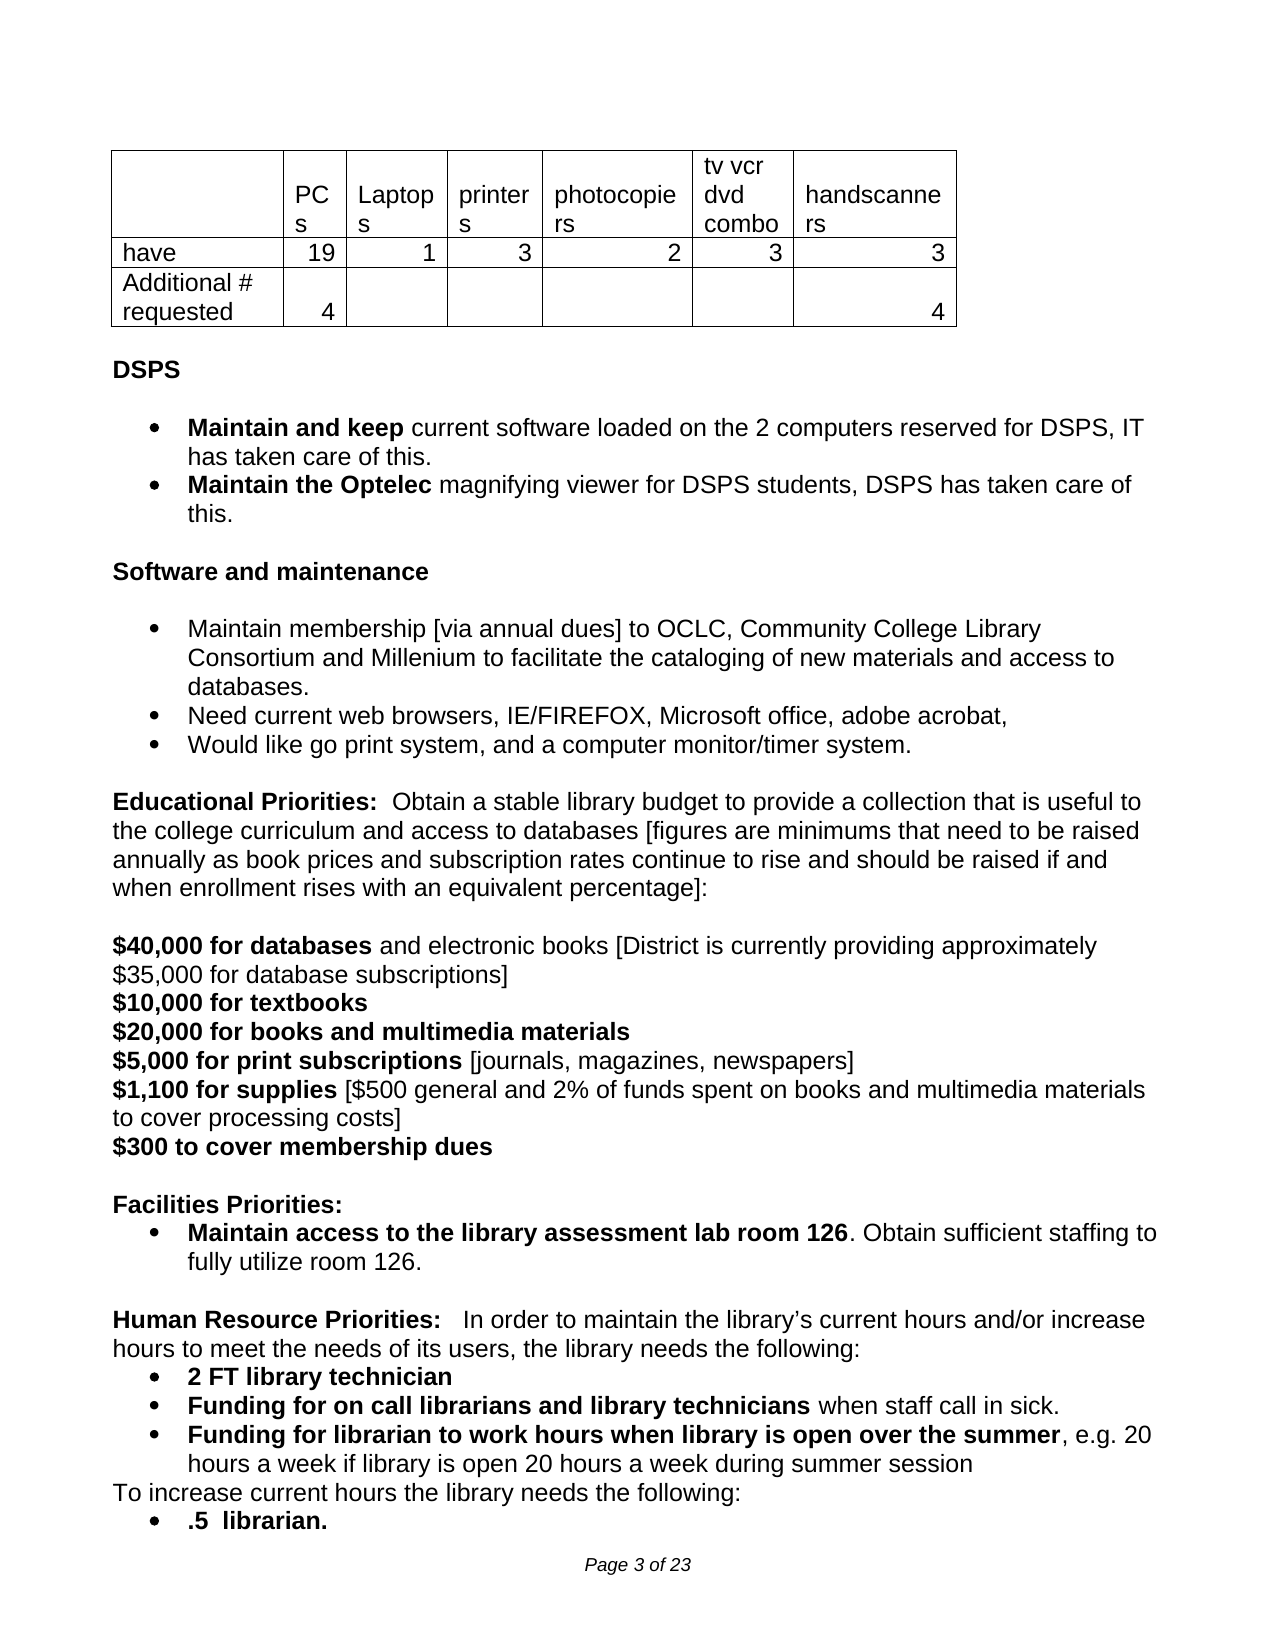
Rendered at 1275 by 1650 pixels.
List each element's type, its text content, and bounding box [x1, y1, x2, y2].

list Need current web browsers, IE/FIREFOX, Microsoft office, adobe acrobat, [150, 701, 1162, 729]
text Software and maintenance [112, 557, 1162, 586]
list Funding for librarian to work hours when library is open over the summer, e.g. 20 hours a week if library is open 20 hours a week during summer session [150, 1420, 1162, 1478]
text $1,100 for supplies [$500 general and 2% of funds spent on books and multimedia materials to cover processing costs] [112, 1075, 1162, 1132]
text $10,000 for textbooks [112, 988, 1162, 1017]
table_cell [347, 268, 447, 326]
table_cell have [112, 238, 283, 267]
text $40,000 for databases and electronic books [District is currently providing approximately $35,000 for database subscriptions] [112, 931, 1162, 988]
table_header [112, 151, 283, 237]
table_cell 3 [693, 238, 793, 267]
table_cell [543, 268, 692, 326]
table_cell 4 [284, 268, 346, 326]
text Facilities Priorities: [112, 1190, 1162, 1218]
list Maintain access to the library assessment lab room 126. Obtain sufficient staffing to fully utilize room 126. [150, 1218, 1162, 1276]
text $5,000 for print subscriptions [journals, magazines, newspapers] [112, 1046, 1162, 1075]
table_header tv vcr dvd combo [693, 151, 793, 237]
text Human Resource Priorities: In order to maintain the library’s current hours and/or increase hours to meet the needs of its users, the library needs the following: [112, 1305, 1162, 1362]
list Maintain the Optelec magnifying viewer for DSPS students, DSPS has taken care of this. [150, 471, 1162, 528]
table_header photocopiers [543, 151, 692, 237]
list Funding for on call librarians and library technicians when staff call in sick. [150, 1391, 1162, 1420]
list .5 librarian. [150, 1506, 1162, 1535]
table_cell 2 [543, 238, 692, 267]
text $300 to cover membership dues [112, 1132, 1162, 1161]
table_cell 4 [794, 268, 956, 326]
table_header Laptops [347, 151, 447, 237]
list 2 FT library technician [150, 1362, 1162, 1391]
table_header PCs [284, 151, 346, 237]
text To increase current hours the library needs the following: [112, 1478, 1162, 1506]
text DSPS [112, 355, 1162, 384]
table_cell 1 [347, 238, 447, 267]
list Maintain and keep current software loaded on the 2 computers reserved for DSPS, IT has taken care of this. [150, 413, 1162, 471]
table_cell 19 [284, 238, 346, 267]
table_header printers [448, 151, 542, 237]
table_header handscanners [794, 151, 956, 237]
text $20,000 for books and multimedia materials [112, 1017, 1162, 1046]
table_cell [448, 268, 542, 326]
list Would like go print system, and a computer monitor/timer system. [150, 729, 1162, 758]
list Maintain membership [via annual dues] to OCLC, Community College Library Consortium and Millenium to facilitate the cataloging of new materials and access to databases. [150, 614, 1162, 701]
table_cell [693, 268, 793, 326]
table_cell 3 [448, 238, 542, 267]
table_cell 3 [794, 238, 956, 267]
table_cell Additional # requested [112, 268, 283, 326]
text Educational Priorities: Obtain a stable library budget to provide a collection that is useful to the college curriculum and access to databases [figures are minimums that need to be raised annually as book prices and subscription rates continue to rise and should be raised if and when enrollment rises with an equivalent percentage]: [112, 787, 1162, 902]
